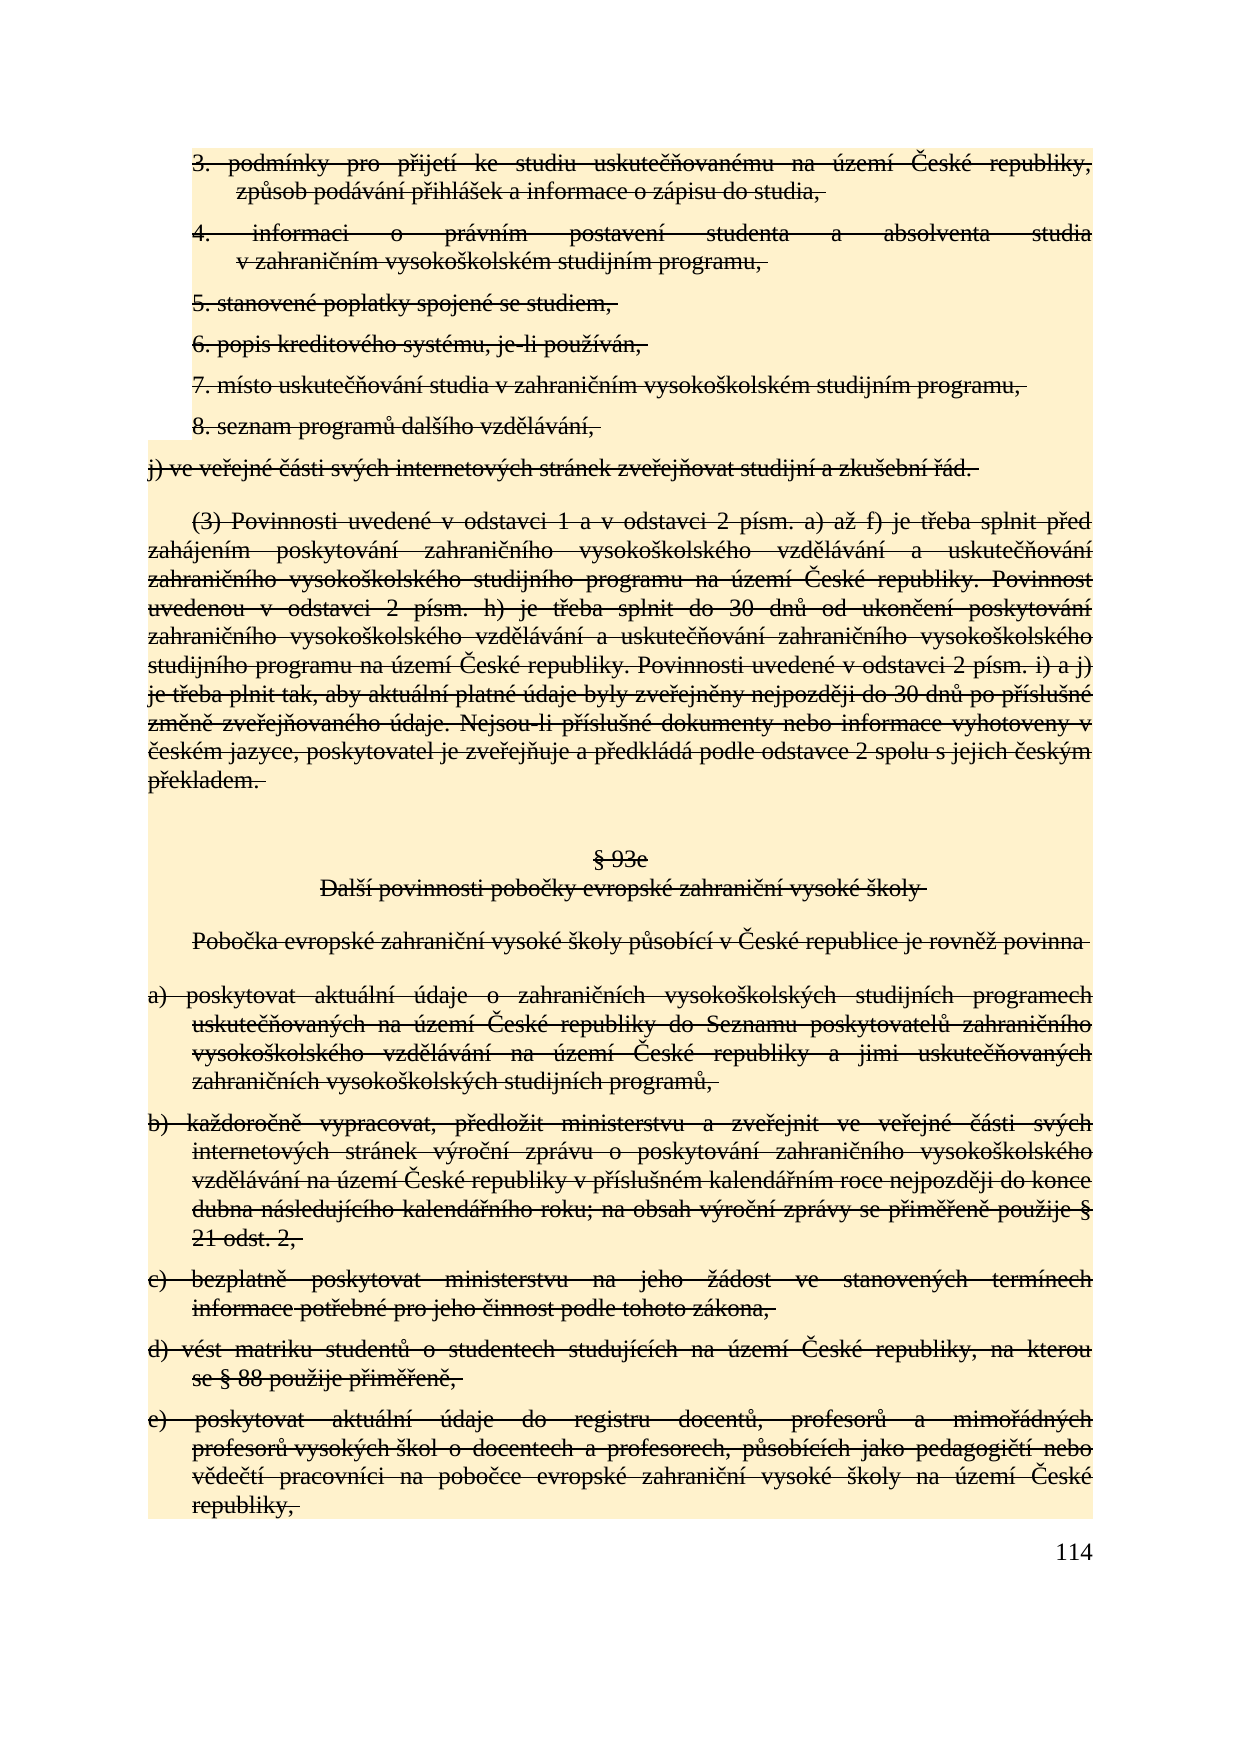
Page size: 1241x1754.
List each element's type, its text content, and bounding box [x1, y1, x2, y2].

text 6. popis kreditového systému, je-li používán, [192, 329, 1093, 358]
text e) poskytovat aktuální údaje do registru docentů, profesorů a mimořádných profesorů vysokých škol o docentech a profesorech, působících jako pedagogičtí nebo vědečtí pracovníci na pobočce evropské zahraniční vysoké školy na území České republiky, [148, 1421, 1093, 1519]
text a) poskytovat aktuální údaje o zahraničních vysokoškolských studijních programech uskutečňovaných na území České republiky do Seznamu poskytovatelů zahraničního vysokoškolského vzdělávání na území České republiky a jimi uskutečňovaných zahraničních vysokoškolských studijních programů, [148, 997, 1093, 1095]
text 8. seznam programů dalšího vzdělávání, [192, 411, 1093, 440]
text § 93e [148, 844, 1093, 873]
text Pobočka evropské zahraniční vysoké školy působící v České republice je rovněž povinna [148, 926, 1093, 955]
text j) ve veřejné části svých internetových stránek zveřejňovat studijní a zkušební řád. [148, 453, 1093, 481]
text b) každoročně vypracovat, předložit ministerstvu a zveřejnit ve veřejné části svých internetových stránek výroční zprávu o poskytování zahraničního vysokoškolského vzdělávání na území České republiky v příslušném kalendářním roce nejpozději do konce dubna následujícího kalendářního roku; na obsah výroční zprávy se přiměřeně použije § 21 odst. 2, [148, 1125, 1093, 1251]
text (3) Povinnosti uvedené v odstavci 1 a v odstavci 2 písm. a) až f) je třeba splnit před zahájením poskytování zahraničního vysokoškolského vzdělávání a uskutečňování zahraničního vysokoškolského studijního programu na území České republiky. Povinnost uvedenou v odstavci 2 písm. h) je třeba splnit do 30 dnů od ukončení poskytování zahraničního vysokoškolského vzdělávání a uskutečňování zahraničního vysokoškolského studijního programu na území České republiky. Povinnosti uvedené v odstavci 2 písm. i) a j) je třeba plnit tak, aby aktuální platné údaje byly zveřejněny nejpozději do 30 dnů po příslušné změně zveřejňovaného údaje. Nejsou-li příslušné dokumenty nebo informace vyhotoveny v českém jazyce, poskytovatel je zveřejňuje a předkládá podle odstavce 2 spolu s jejich českým překladem. [148, 581, 1093, 637]
text (3) Povinnosti uvedené v odstavci 1 a v odstavci 2 písm. a) až f) je třeba splnit před zahájením poskytování zahraničního vysokoškolského vzdělávání a uskutečňování zahraničního vysokoškolského studijního programu na území České republiky. Povinnost uvedenou v odstavci 2 písm. h) je třeba splnit do 30 dnů od ukončení poskytování zahraničního vysokoškolského vzdělávání a uskutečňování zahraničního vysokoškolského studijního programu na území České republiky. Povinnosti uvedené v odstavci 2 písm. i) a j) je třeba plnit tak, aby aktuální platné údaje byly zveřejněny nejpozději do 30 dnů po příslušné změně zveřejňovaného údaje. Nejsou-li příslušné dokumenty nebo informace vyhotoveny v českém jazyce, poskytovatel je zveřejňuje a předkládá podle odstavce 2 spolu s jejich českým překladem. [148, 696, 1093, 794]
text 3. podmínky pro přijetí ke studiu uskutečňovanému na území České republiky, způsob podávání přihlášek a informace o zápisu do studia, [192, 148, 1093, 205]
text 5. stanovené poplatky spojené se studiem, [192, 288, 1093, 316]
text 4. informaci o právním postavení studenta a absolventa studia v zahraničním vysokoškolském studijním programu, [192, 218, 1093, 275]
text 7. místo uskutečňování studia v zahraničním vysokoškolském studijním programu, [192, 370, 1093, 399]
text c) bezplatně poskytovat ministerstvu na jeho žádost ve stanovených termínech informace potřebné pro jeho činnost podle tohoto zákona, [148, 1264, 1093, 1279]
text c) bezplatně poskytovat ministerstvu na jeho žádost ve stanovených termínech informace potřebné pro jeho činnost podle tohoto zákona, [148, 1281, 1093, 1321]
text d) vést matriku studentů o studentech studujících na území České republiky, na kterou se § 88 použije přiměřeně, [148, 1334, 1093, 1391]
text Další povinnosti pobočky evropské zahraniční vysoké školy [148, 873, 1093, 901]
